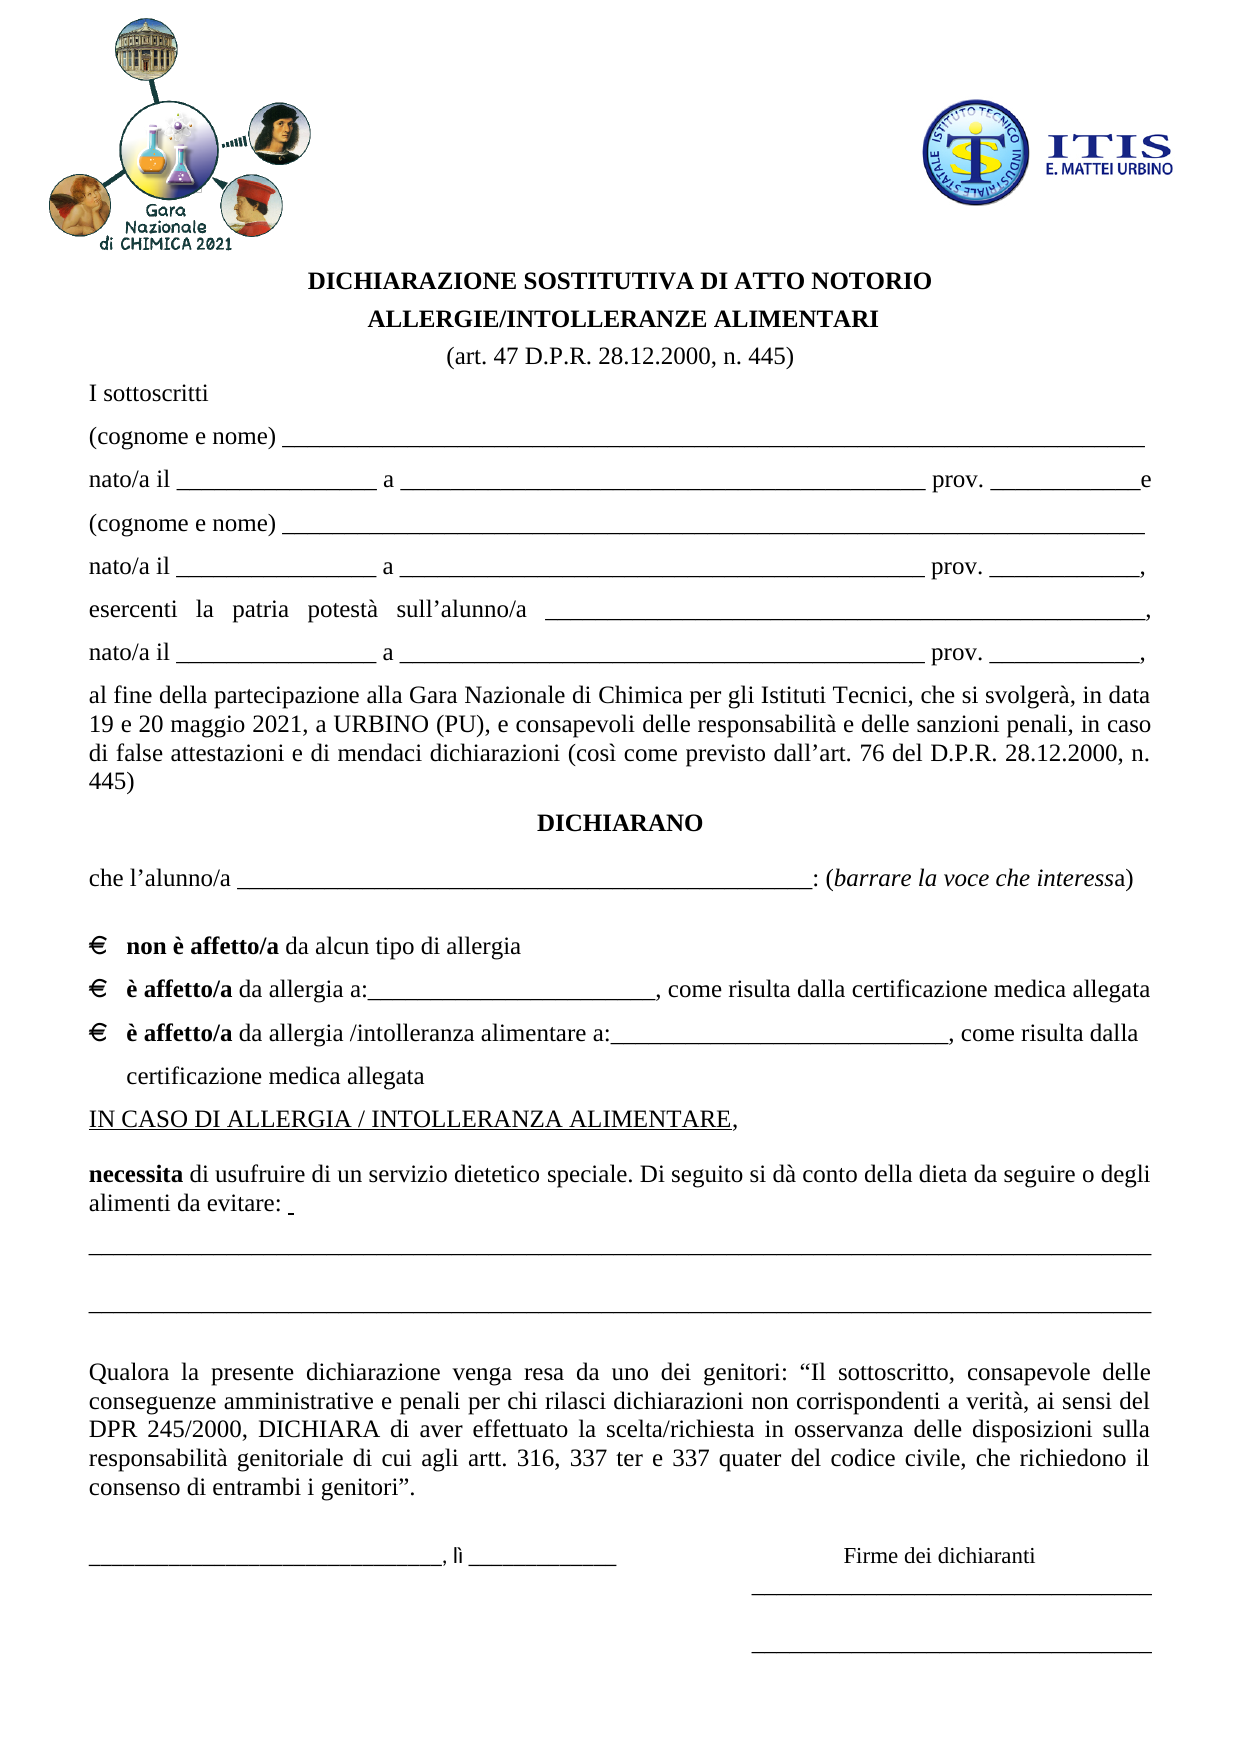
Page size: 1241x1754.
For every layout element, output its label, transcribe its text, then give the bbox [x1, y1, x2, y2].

text che l’alunno/a ______________________________________________: (barrare la voce che interessa) [89, 863, 1152, 892]
text DICHIARANO [89, 808, 1152, 836]
text esercenti la patria potestà sull’alunno/a ________________________________________________, nato/a il ________________ a __________________________________________ prov. ____________, [89, 594, 1152, 666]
text (cognome e nome) _____________________________________________________________________ [89, 421, 1152, 450]
text IN CASO DI ALLERGIA / INTOLLERANZA ALIMENTARE, [89, 1104, 1152, 1133]
text I sottoscritti [89, 378, 1152, 407]
picture [879, 44, 1240, 260]
text ________________________________ [89, 1569, 1152, 1598]
text nato/a il ________________ a __________________________________________ prov. ____________, [89, 551, 1152, 579]
text ________________________________ [89, 1627, 1152, 1656]
text (art. 47 D.P.R. 28.12.2000, n. 445) [89, 341, 1152, 370]
picture [29, 15, 332, 260]
list non è affetto/a da alcun tipo di allergia [89, 931, 1152, 960]
text al fine della partecipazione alla Gara Nazionale di Chimica per gli Istituti Tecnici, che si svolgerà, in data 19 e 20 maggio 2021, a URBINO (PU), e consapevoli delle responsabilità e delle sanzioni penali, in caso di false attestazioni e di mendaci dichiarazioni (così come previsto dall’art. 76 del D.P.R. 28.12.2000, n. 445) [89, 680, 1152, 795]
text Qualora la presente dichiarazione venga resa da uno dei genitori: “Il sottoscritto, consapevole delle conseguenze amministrative e penali per chi rilasci dichiarazioni non corrispondenti a verità, ai sensi del DPR 245/2000, DICHIARA di aver effettuato la scelta/richiesta in osservanza delle disposizioni sulla responsabilità genitoriale di cui agli artt. 316, 337 ter e 337 quater del codice civile, che richiedono il consenso di entrambi i genitori”. [89, 1357, 1152, 1501]
text _______________________________, lì _____________ Firme dei dichiaranti [89, 1541, 1152, 1569]
text __________________________________________________________________________________________________________________________________________________________________________ [89, 1229, 1152, 1316]
text nato/a il ________________ a __________________________________________ prov. ____________e (cognome e nome) _____________________________________________________________________ [89, 464, 1152, 536]
list è affetto/a da allergia a:_______________________, come risulta dalla certificazione medica allegata [89, 974, 1152, 1003]
text DICHIARAZIONE SOSTITUTIVA DI ATTO NOTORIO [89, 266, 1152, 295]
text ALLERGIE/INTOLLERANZE ALIMENTARI [89, 304, 1152, 332]
text necessita di usufruire di un servizio dietetico speciale. Di seguito si dà conto della dieta da seguire o degli alimenti da evitare: [89, 1159, 1152, 1217]
list è affetto/a da allergia /intolleranza alimentare a:___________________________, come risulta dalla certificazione medica allegata [89, 1018, 1152, 1089]
